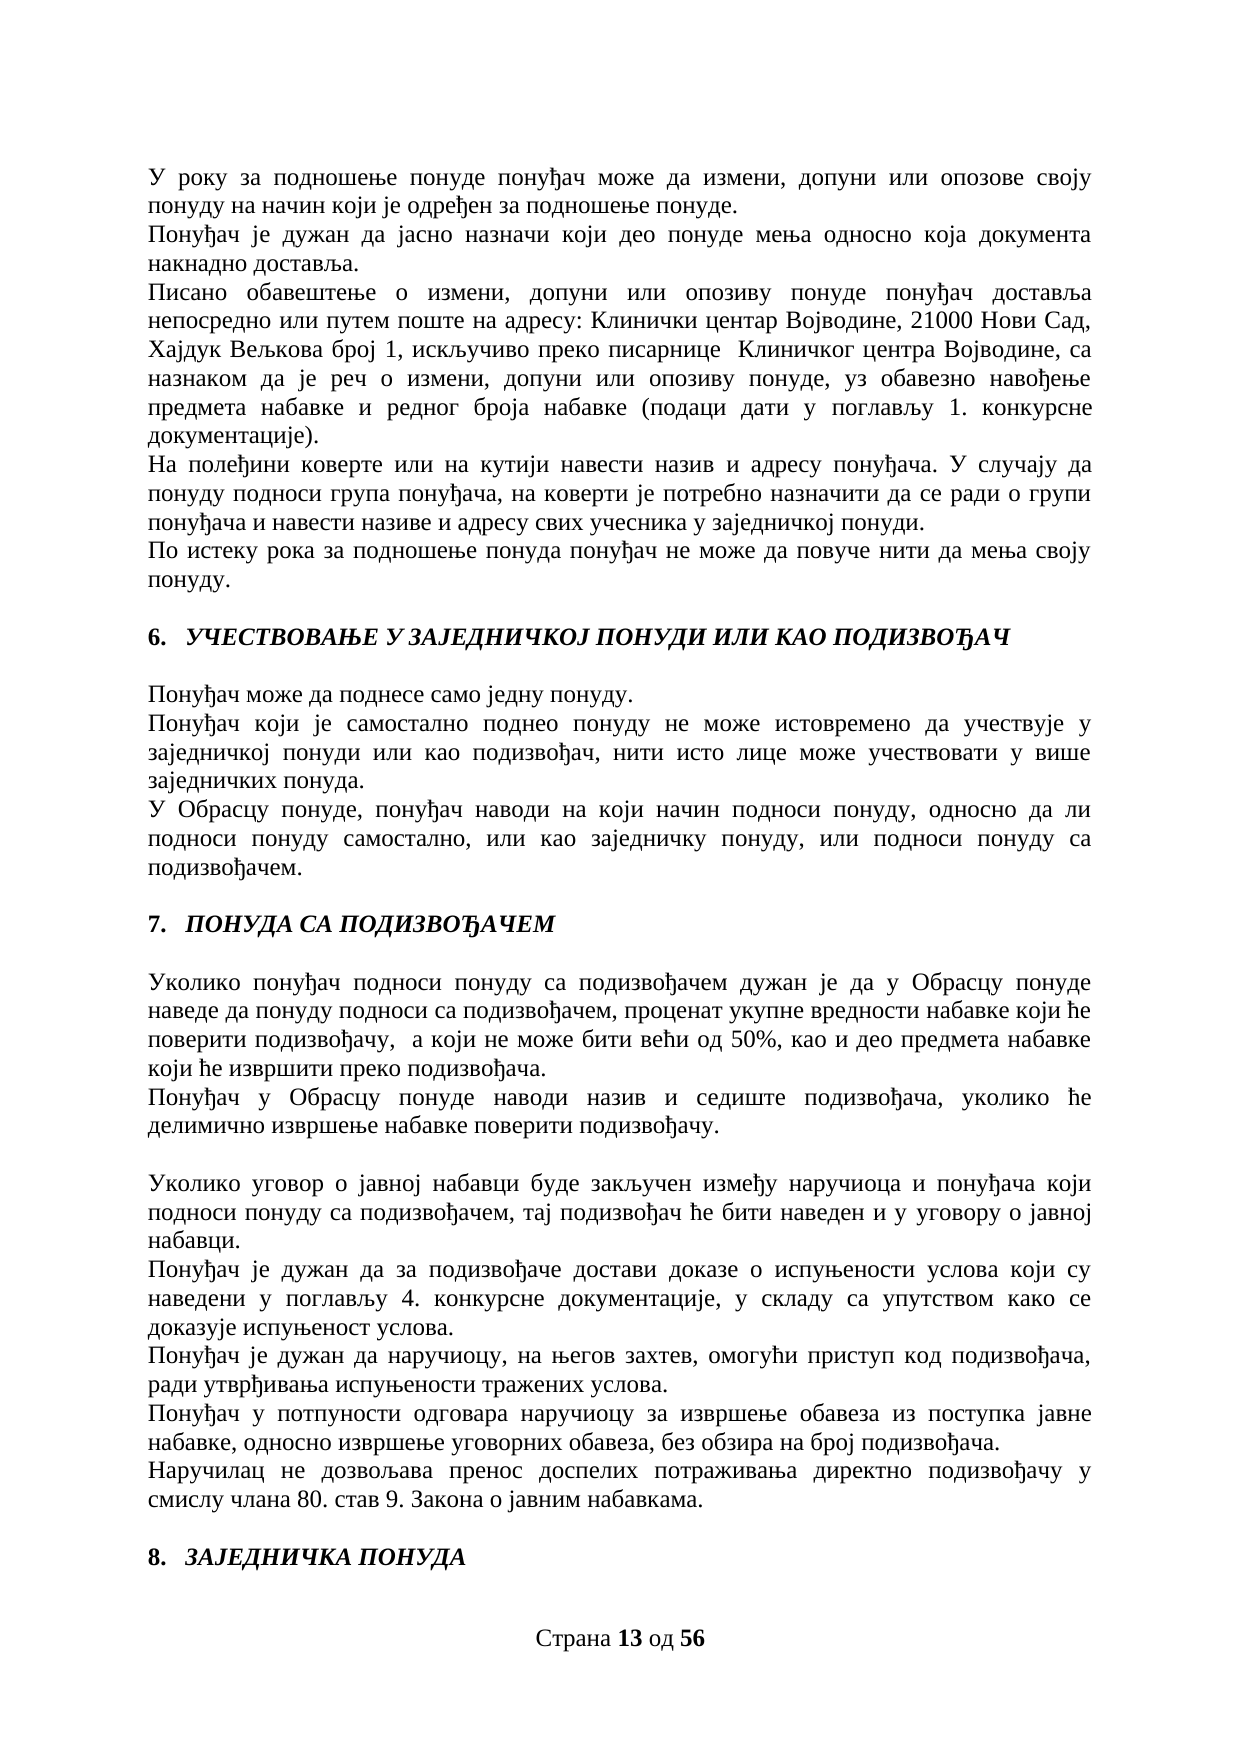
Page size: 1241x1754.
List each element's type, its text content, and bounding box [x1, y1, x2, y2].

text Понуђач је дужан да јасно назначи који део понуде мења односно која документа накнадно доставља. [148, 219, 1092, 277]
text Понуђач може да поднесе само једну понуду. [148, 679, 1092, 708]
text Уколико уговор о јавној набавци буде закључен између наручиоца и понуђача који подноси понуду са подизвођачем, тај подизвођач ће бити наведен и у уговору о јавној набавци. [148, 1168, 1092, 1254]
text Понуђач који је самостално поднео понуду не може истовремено да учествује у заједничкој понуди или као подизвођач, нити исто лице може учествовати у више заједничких понуда. [148, 708, 1092, 794]
text Понуђач је дужан да наручиоцу, на његов захтев, омогући приступ код подизвођача, ради утврђивања испуњености тражених услова. [148, 1340, 1092, 1398]
text У Обрасцу понуде, понуђач наводи на који начин подноси понуду, односно да ли подноси понуду самостално, или као заједничку понуду, или подноси понуду са подизвођачем. [148, 794, 1092, 880]
text По истеку рока за подношење понуда понуђач не може да повуче нити да мења своју понуду. [148, 535, 1092, 593]
text У року за подношење понуде понуђач може да измени, допуни или опозове своју понуду на начин који је одређен за подношење понуде. [148, 162, 1092, 219]
list ПОНУДА СА ПОДИЗВОЂАЧЕМ [148, 909, 1092, 938]
list УЧЕСТВОВАЊЕ У ЗАЈЕДНИЧКОЈ ПОНУДИ ИЛИ КАО ПОДИЗВОЂАЧ [148, 622, 1092, 650]
text Уколико понуђач подноси понуду са подизвођачем дужан је да у Обрасцу понуде наведе да понуду подноси са подизвођачем, проценат укупне вредности набавке који ће поверити подизвођачу, а који не може бити већи од 50%, као и део предмета набавке који ће извршити преко подизвођача. [148, 967, 1092, 1082]
text На полеђини коверте или на кутији навести назив и адресу понуђача. У случају да понуду подноси група понуђача, на коверти је потребно назначити да се ради о групи понуђача и навести називе и адресу свих учесника у заједничкој понуди. [148, 449, 1092, 535]
text Понуђач у Обрасцу понуде наводи назив и седиште подизвођача, уколико ће делимично извршење набавке поверити подизвођачу. [148, 1082, 1092, 1139]
text Писано обавештење о измени, допуни или опозиву понуде понуђач доставља непосредно или путем поште на адресу: Клинички центар Војводине, 21000 Нови Сад, Хајдук Вељкова број 1, искључиво преко писарнице Клиничког центра Војводине, са назнаком да је реч о измени, допуни или опозиву понуде, уз обавезно навођење предмета набавке и редног броја набавке (подаци дати у поглављу 1. конкурсне документације). [148, 277, 1092, 449]
text Понуђач је дужан да за подизвођаче достави доказе о испуњености услова који су наведени у поглављу 4. конкурсне документације, у складу са упутством како се доказује испуњеност услова. [148, 1254, 1092, 1340]
text Понуђач у потпуности одговара наручиоцу за извршење обавеза из поступка јавне набавке, односно извршење уговорних обавеза, без обзира на број подизвођача. [148, 1398, 1092, 1455]
list ЗАЈЕДНИЧКА ПОНУДА [148, 1542, 1092, 1570]
text Наручилац не дозвољава пренос доспелих потраживања директно подизвођачу у смислу члана 80. став 9. Закона о јавним набавкама. [148, 1455, 1092, 1513]
